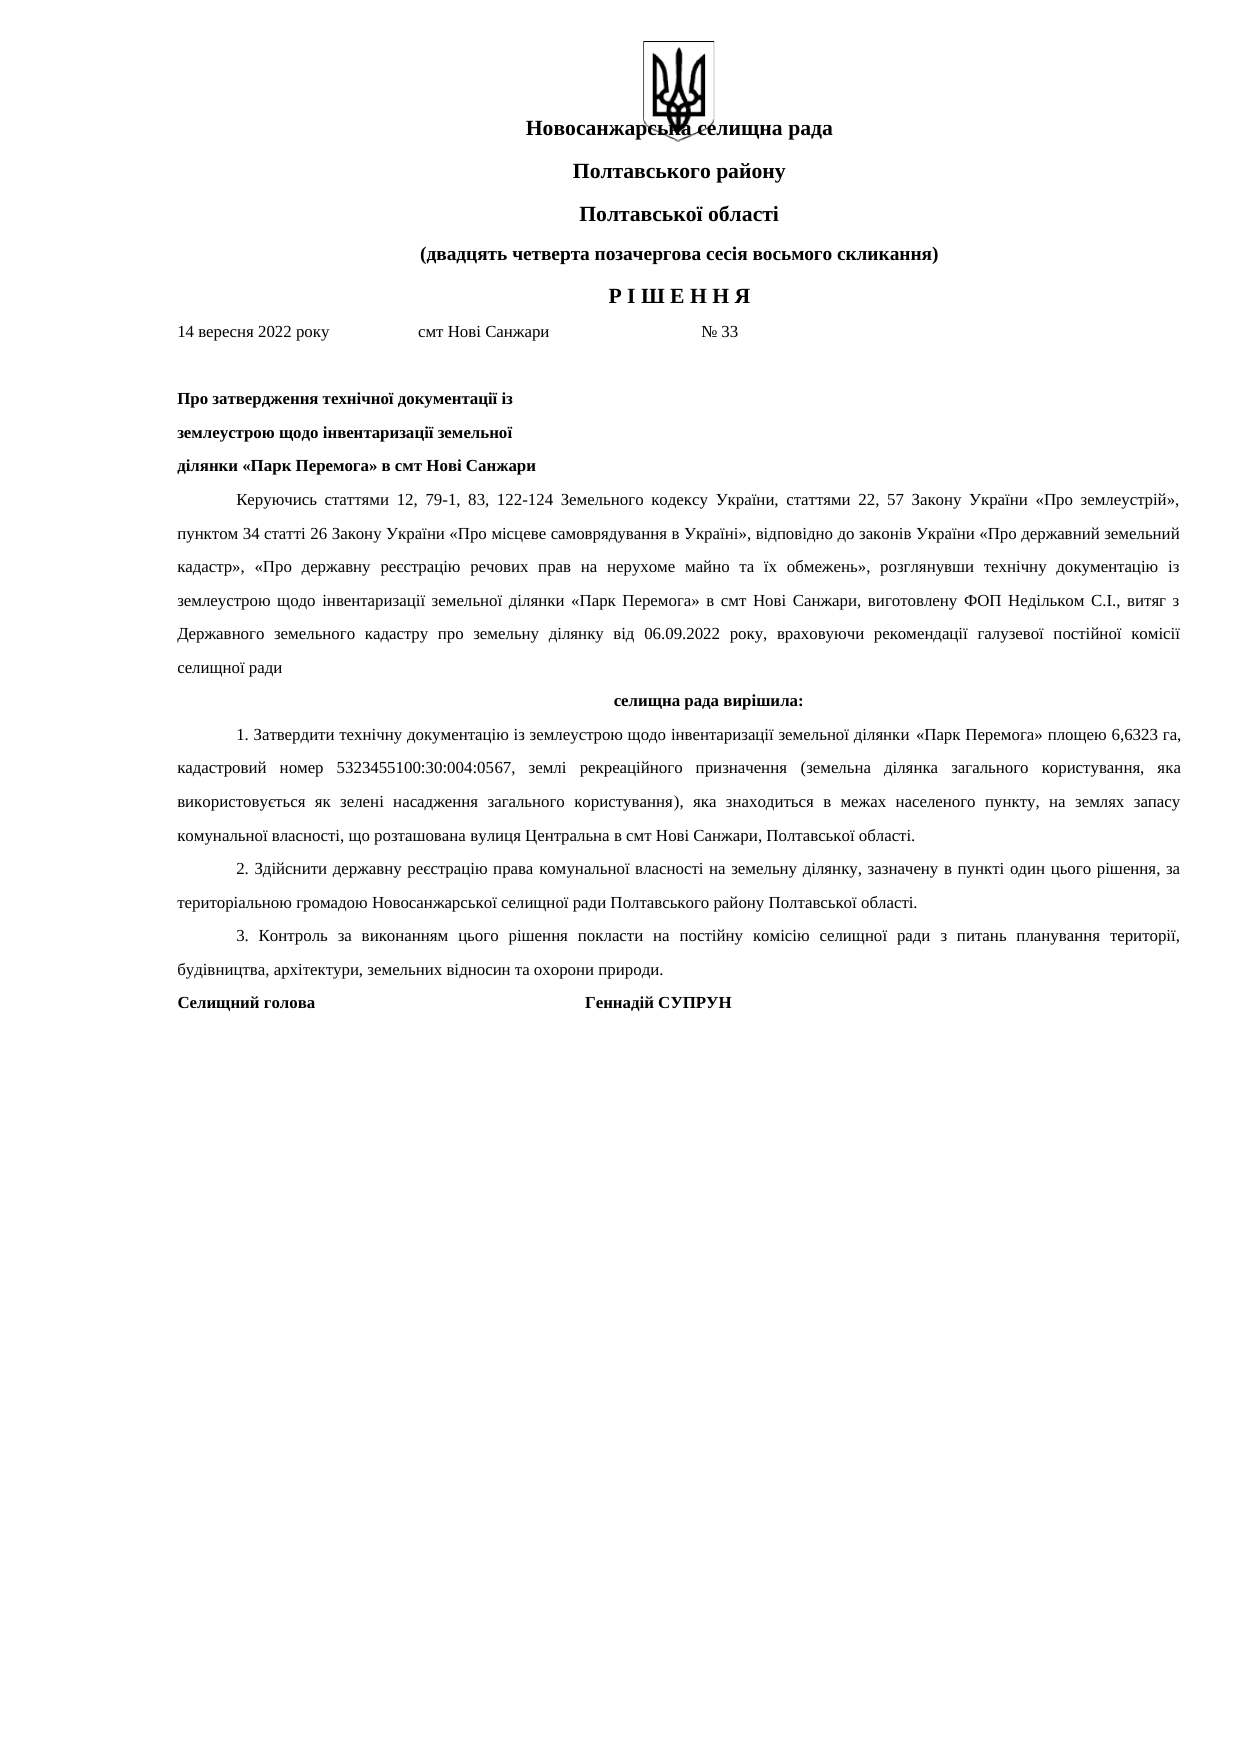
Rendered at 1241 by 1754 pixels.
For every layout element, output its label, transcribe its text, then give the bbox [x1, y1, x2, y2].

text (двадцять четверта позачергова сесія восьмого скликання) [177, 226, 1181, 264]
text ділянки «Парк Перемога» в смт Нові Санжари [177, 442, 1181, 476]
text 3. Контроль за виконанням цього рішення покласти на постійну комісію селищної ради з питань планування території, будівництва, архітектури, земельних відносин та охорони природи. [177, 912, 1181, 979]
text Полтавської області [177, 183, 1181, 226]
text Р І Ш Е Н Н Я [177, 264, 1181, 308]
subtitle Новосанжарська селищна рада [177, 97, 1181, 140]
text Полтавського району [177, 140, 1181, 183]
text Про затвердження технічної документації із [177, 375, 1181, 408]
text 2. Здійснити державну реєстрацію права комунальної власності на земельну ділянку, зазначену в пункті один цього рішення, за територіальною громадою Новосанжарської селищної ради Полтавського району Полтавської області. [177, 845, 1181, 912]
text землеустрою щодо інвентаризації земельної [177, 408, 1181, 442]
text Селищний голова Геннадій СУПРУН [177, 979, 1181, 1013]
text селищна рада вирішила: [177, 677, 1181, 711]
picture [643, 41, 715, 97]
text 14 вересня 2022 року смт Нові Санжари № 33 [177, 308, 1190, 341]
text Керуючись статтями 12, 79-1, 83, 122-124 Земельного кодексу України, статтями 22, 57 Закону України «Про землеустрій», пунктом 34 статті 26 Закону України «Про місцеве самоврядування в Україні», відповідно до законів України «Про державний земельний кадастр», «Про державну реєстрацію речових прав на нерухоме майно та їх обмежень», розглянувши технічну документацію із землеустрою щодо інвентаризації земельної ділянки «Парк Перемога» в смт Нові Санжари, виготовлену ФОП Недільком С.І., витяг з Державного земельного кадастру про земельну ділянку від 06.09.2022 року, враховуючи рекомендації галузевої постійної комісії селищної ради [177, 476, 1181, 677]
text 1. Затвердити технічну документацію із землеустрою щодо інвентаризації земельної ділянки «Парк Перемога» площею 6,6323 га, кадастровий номер 5323455100:30:004:0567, землі рекреаційного призначення (земельна ділянка загального користування, яка використовується як зелені насадження загального користування), яка знаходиться в межах населеного пункту, на землях запасу комунальної власності, що розташована вулиця Центральна в смт Нові Санжари, Полтавської області. [177, 711, 1181, 845]
